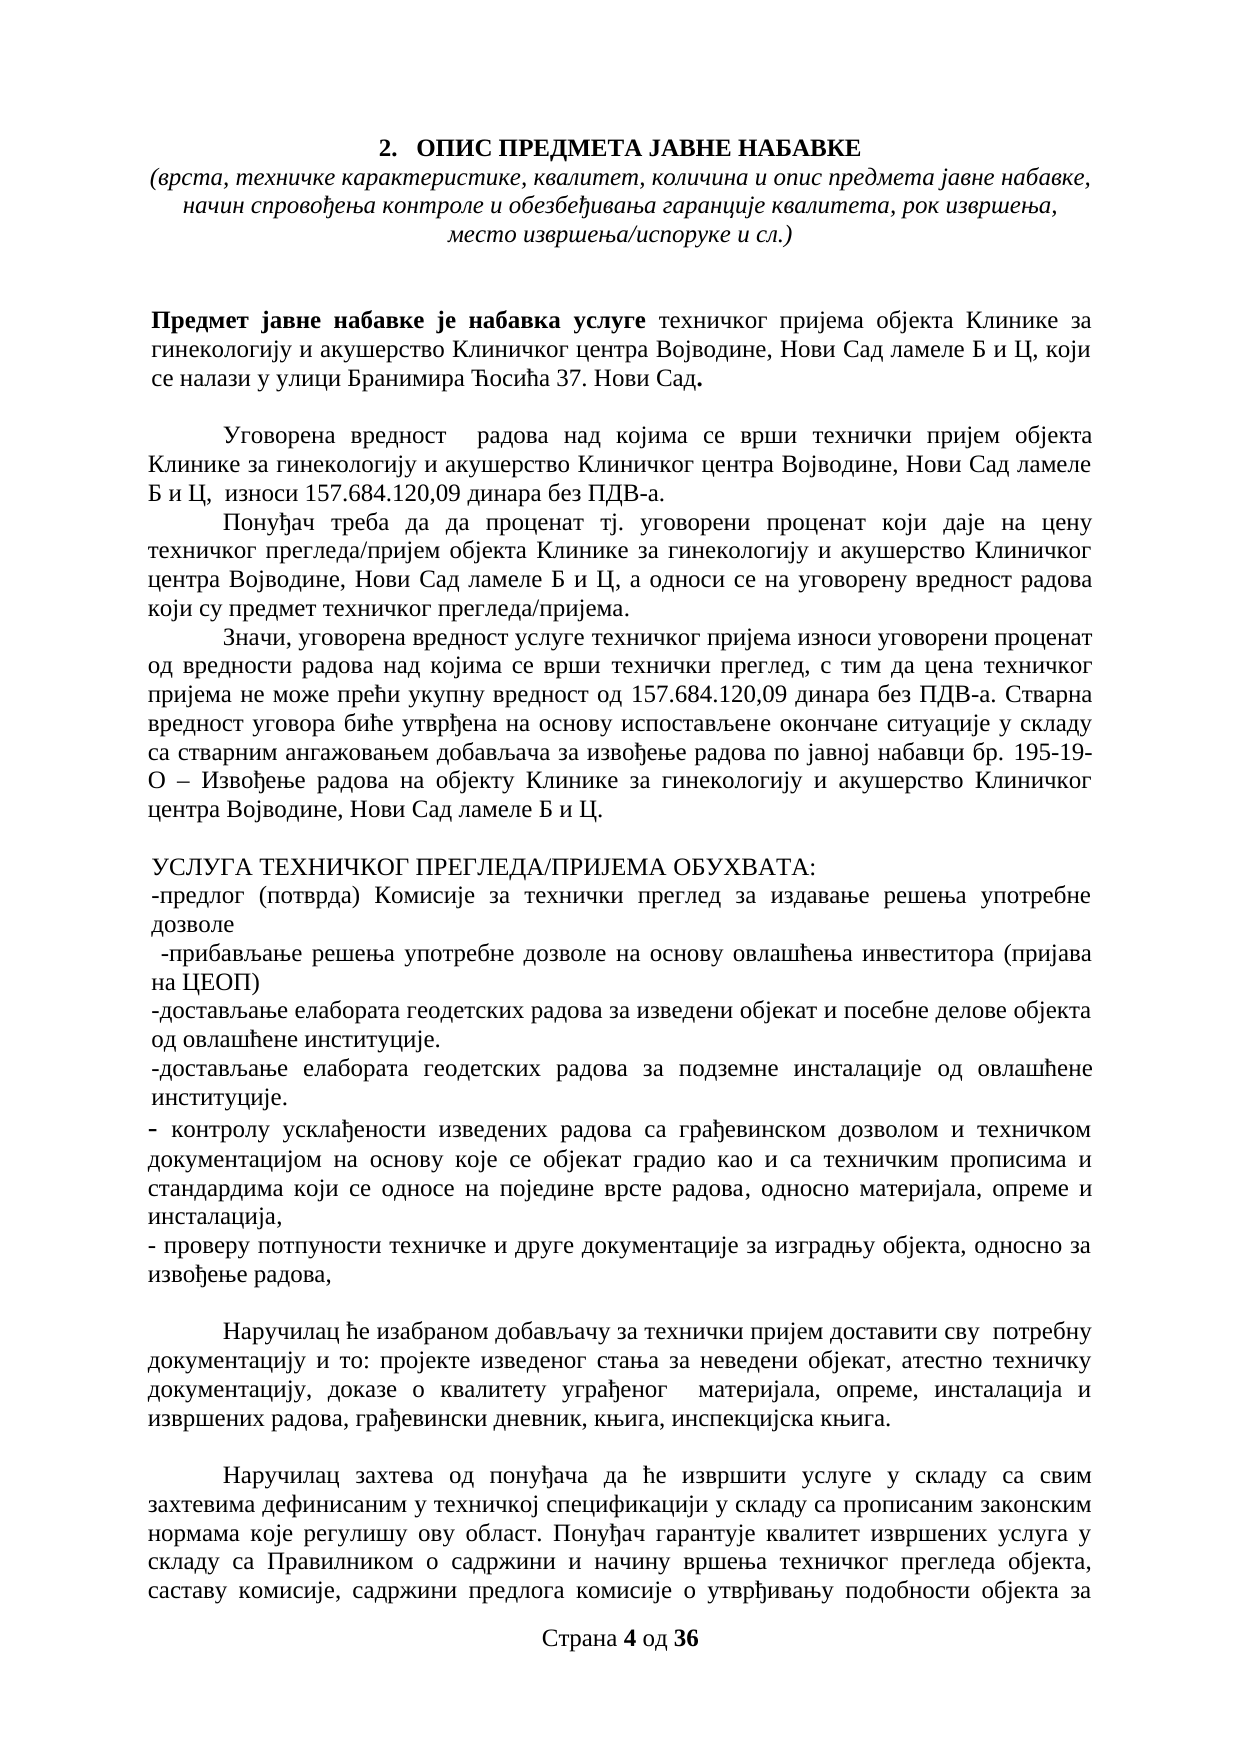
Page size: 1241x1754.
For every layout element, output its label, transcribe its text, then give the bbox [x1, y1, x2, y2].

text Наручилац ће изабраном добављачу за технички пријем доставити сву потребну документацију и то: пројекте изведеног стања за неведени објекат, атестно техничку документацију, доказе о квалитету уграђеног материјала, опреме, инсталација и извршених радова, грађевински дневник, књига, инспекцијска књига. [148, 1316, 1092, 1431]
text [148, 1460, 1092, 1604]
text -прибављање решења употребне дозволе на основу овлашћења инвеститора (пријава на ЦЕОП) [151, 938, 1092, 995]
text Значи, уговорена вредност услуге техничког пријема износи уговорени проценат од вредности радова над којима се врши технички преглед, с тим да цена техничког пријема не може прећи укупну вредност од 157.684.120,09 динара без ПДВ-а. Стварна вредност уговора биће утврђена на основу испостављенe окончане ситуације у складу са стварним ангажовањем добављача за извођење радова по јавној набавци бр. 195-19-O – Извођење радова на објекту Клинике за гинекологију и акушерство Клиничког центра Војводине, Нови Сад ламеле Б и Ц. [148, 622, 1092, 823]
text УСЛУГА ТЕХНИЧКОГ ПРЕГЛЕДА/ПРИЈЕМА ОБУХВАТА: [151, 852, 1092, 880]
text Предмет јавне набавке је набавка услуге техничког пријема објекта Клинике за гинекологију и акушерство Клиничког центра Војводине, Нови Сад ламеле Б и Ц, који се налази у улици Бранимира Ћосића 37. Нови Сад. [151, 305, 1092, 392]
text Уговорена вредност радова над којима се врши технички пријем објекта Клинике за гинекологију и акушерство Клиничког центра Војводине, Нови Сад ламеле Б и Ц, износи 157.684.120,09 динара без ПДВ-а. [148, 420, 1092, 507]
text -предлог (потврда) Комисије за технички преглед за издавање решења употребне дозволе [151, 880, 1092, 938]
subtitle ОПИС ПРЕДМЕТА ЈАВНЕ НАБАВКЕ [148, 133, 1092, 162]
text (врста, техничке карактеристике, квалитет, количина и опис предмета јавне набавке, начин спровођења контроле и обезбеђивања гаранције квалитета, рок извршења, место извршења/испоруке и сл.) [148, 162, 1092, 248]
text - проверу потпуности техничке и друге документације за изградњу објекта, односно за извођење радова, [148, 1230, 1092, 1288]
text -достављање елабората геодетских радова за изведени објекат и посебне делове објекта од овлашћене институције. [151, 995, 1092, 1053]
text -достављање елабората геодетских радова за подземне инсталације од овлашћене институције. [151, 1053, 1092, 1110]
title - контролу усклађености изведених радова са грађевинском дозволом и техничком документацијом на основу које се објекат градио као и са техничким прописима и стандардима који се односе на поједине врсте радова, односно материјала, опреме и инсталација, [148, 1110, 1092, 1230]
text Понуђач треба да да проценат тј. уговорени проценат који даје на цену техничког прегледа/пријем објекта Клинике за гинекологију и акушерство Клиничког центра Војводине, Нови Сад ламеле Б и Ц, а односи се на уговорену вредност радова који су предмет техничког прегледа/пријема. [148, 507, 1092, 622]
